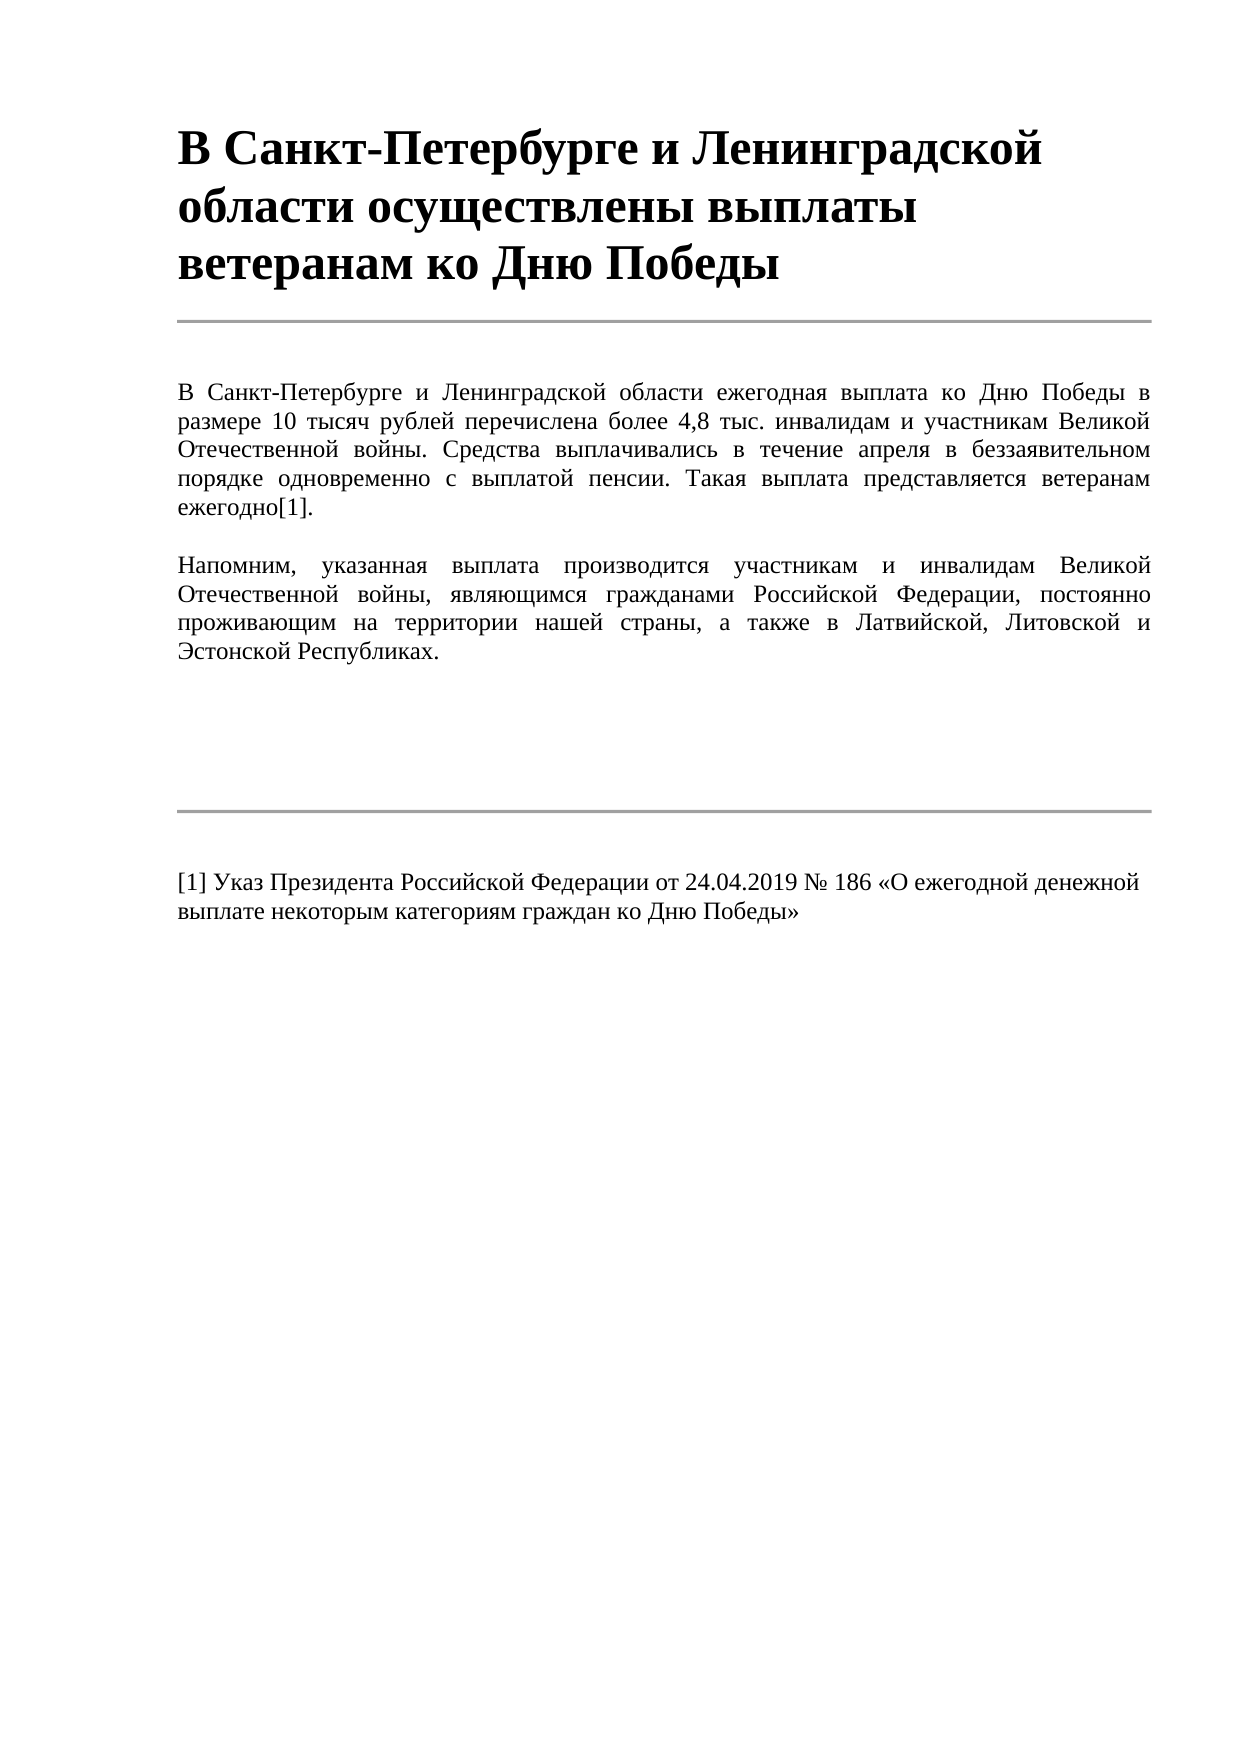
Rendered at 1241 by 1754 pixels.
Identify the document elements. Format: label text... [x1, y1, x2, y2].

text В Санкт-Петербурге и Ленинградской области ежегодная выплата ко Дню Победы в размере 10 тысяч рублей перечислена более 4,8 тыс. инвалидам и участникам Великой Отечественной войны. Средства выплачивались в течение апреля в беззаявительном порядке одновременно с выплатой пенсии. Такая выплата представляется ветеранам ежегодно[1]. [177, 377, 1152, 521]
text Напомним, указанная выплата производится участникам и инвалидам Великой Отечественной войны, являющимся гражданами Российской Федерации, постоянно проживающим на территории нашей страны, а также в Латвийской, Литовской и Эстонской Республиках. [177, 550, 1152, 665]
text В Санкт-Петербурге и Ленинградской области осуществлены выплаты ветеранам ко Дню Победы [177, 118, 1152, 291]
text [1] Указ Президента Российской Федерации от 24.04.2019 № 186 «О ежегодной денежной выплате некоторым категориям граждан ко Дню Победы» [177, 867, 1152, 924]
